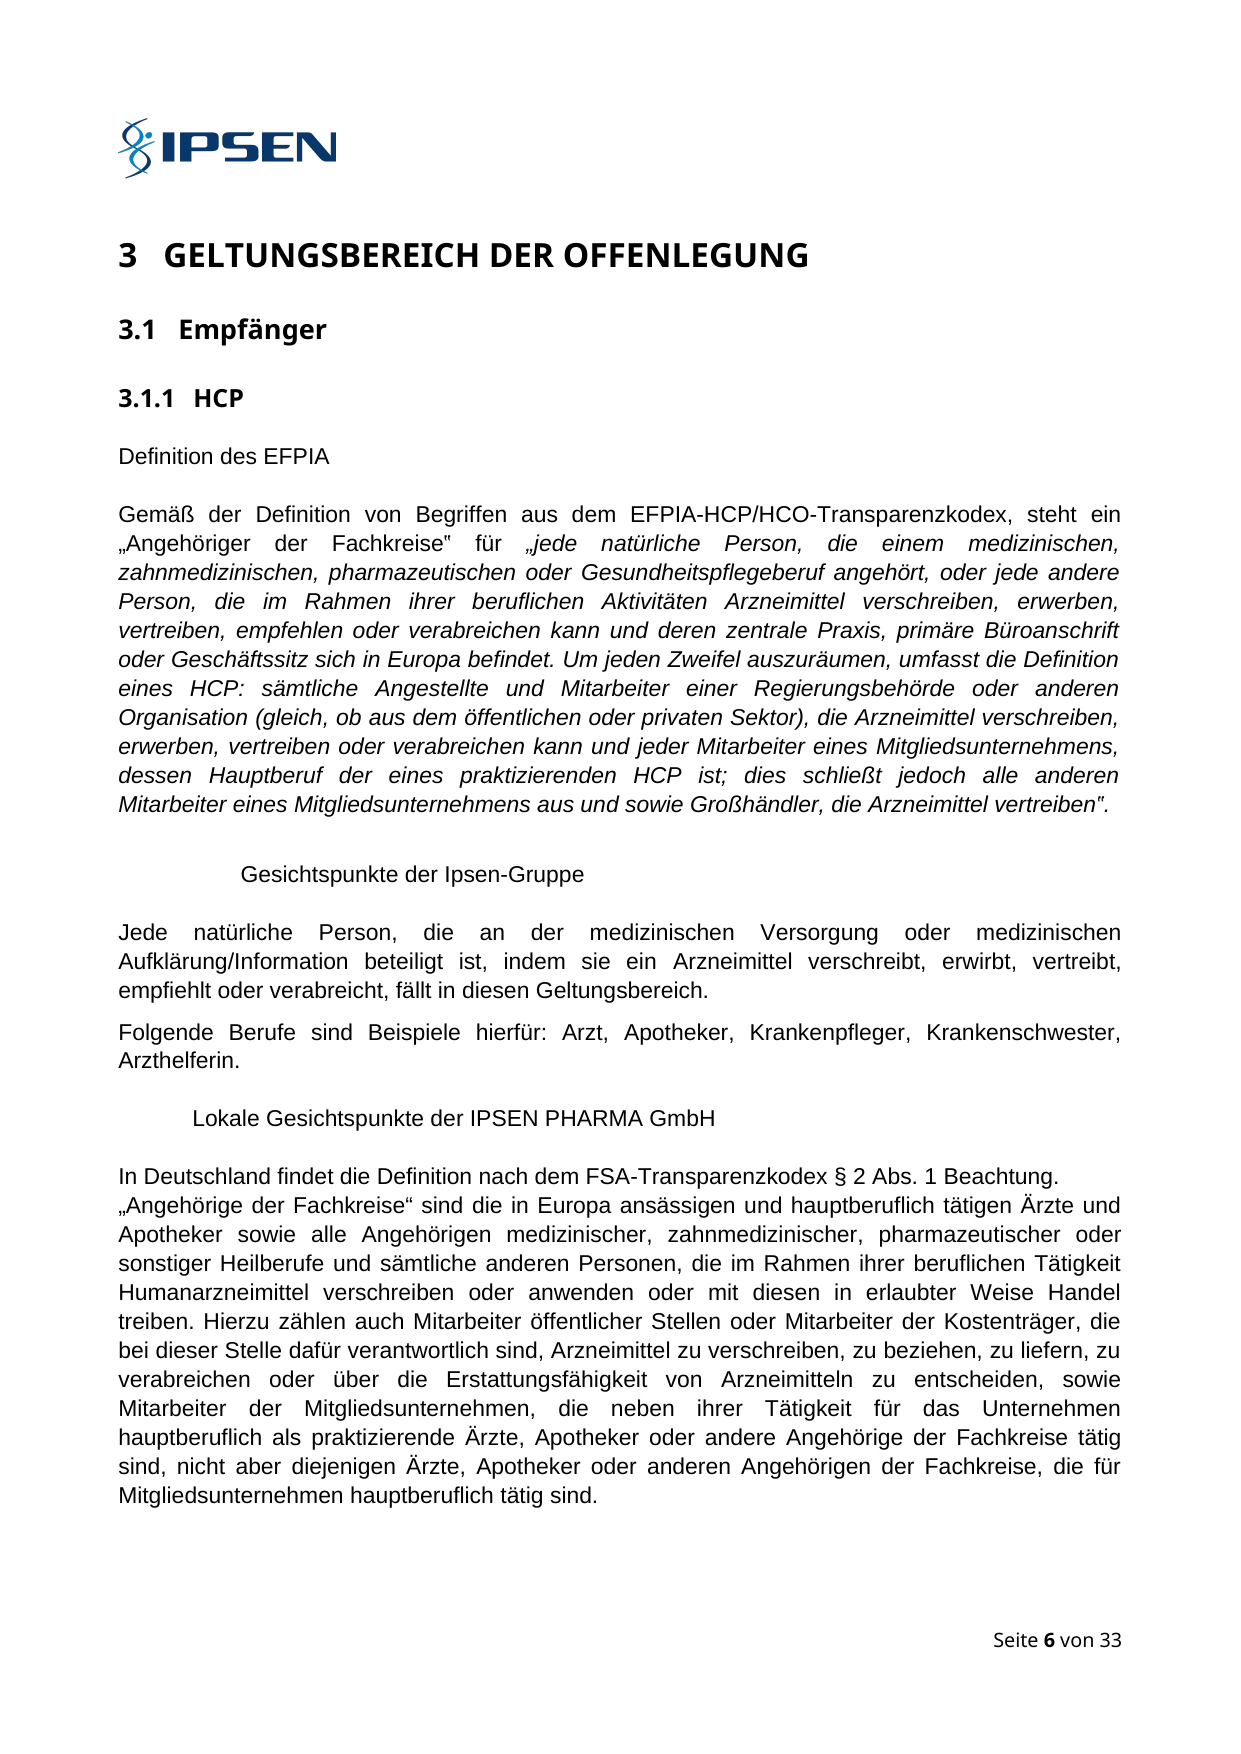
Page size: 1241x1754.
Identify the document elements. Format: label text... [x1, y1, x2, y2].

subtitle HCP [118, 380, 1122, 414]
text In Deutschland findet die Definition nach dem FSA-Transparenzkodex § 2 Abs. 1 Beachtung. [118, 1163, 1122, 1190]
text Definition des EFPIA [118, 443, 1122, 470]
subtitle GELTUNGSBEREICH DER OFFENLEGUNG [118, 232, 1122, 277]
text Jede natürliche Person, die an der medizinischen Versorgung oder medizinischen Aufklärung/Information beteiligt ist, indem sie ein Arzneimittel verschreibt, erwirbt, vertreibt, empfiehlt oder verabreicht, fällt in diesen Geltungsbereich. [118, 919, 1122, 1003]
text Folgende Berufe sind Beispiele hierfür: Arzt, Apotheker, Krankenpfleger, Krankenschwester, Arzthelferin. [118, 1018, 1122, 1074]
subtitle Empfänger [118, 310, 1122, 347]
text Lokale Gesichtspunkte der IPSEN PHARMA GmbH [192, 1105, 1122, 1132]
picture [118, 118, 336, 179]
text Gesichtspunkte der Ipsen-Gruppe [240, 861, 1122, 888]
text „Angehörige der Fachkreise“ sind die in Europa ansässigen und hauptberuflich tätigen Ärzte und Apotheker sowie alle Angehörigen medizinischer, zahnmedizinischer, pharmazeutischer oder sonstiger Heilberufe und sämtliche anderen Personen, die im Rahmen ihrer beruflichen Tätigkeit Humanarzneimittel verschreiben oder anwenden oder mit diesen in erlaubter Weise Handel treiben. Hierzu zählen auch Mitarbeiter öffentlicher Stellen oder Mitarbeiter der Kostenträger, die bei dieser Stelle dafür verantwortlich sind, Arzneimittel zu verschreiben, zu beziehen, zu liefern, zu verabreichen oder über die Erstattungsfähigkeit von Arzneimitteln zu entscheiden, sowie Mitarbeiter der Mitgliedsunternehmen, die neben ihrer Tätigkeit für das Unternehmen hauptberuflich als praktizierende Ärzte, Apotheker oder andere Angehörige der Fachkreise tätig sind, nicht aber diejenigen Ärzte, Apotheker oder anderen Angehörigen der Fachkreise, die für Mitgliedsunternehmen hauptberuflich tätig sind. [118, 1192, 1122, 1508]
text Gemäß der Definition von Begriffen aus dem EFPIA-HCP/HCO-Transparenzkodex, steht ein „Angehöriger der Fachkreise‟ für „jede natürliche Person, die einem medizinischen, zahnmedizinischen, pharmazeutischen oder Gesundheitspflegeberuf angehört, oder jede andere Person, die im Rahmen ihrer beruflichen Aktivitäten Arzneimittel verschreiben, erwerben, vertreiben, empfehlen oder verabreichen kann und deren zentrale Praxis, primäre Büroanschrift oder Geschäftssitz sich in Europa befindet. Um jeden Zweifel auszuräumen, umfasst die Definition eines HCP: sämtliche Angestellte und Mitarbeiter einer Regierungsbehörde oder anderen Organisation (gleich, ob aus dem öffentlichen oder privaten Sektor), die Arzneimittel verschreiben, erwerben, vertreiben oder verabreichen kann und jeder Mitarbeiter eines Mitgliedsunternehmens, dessen Hauptberuf der eines praktizierenden HCP ist; dies schließt jedoch alle anderen Mitarbeiter eines Mitgliedsunternehmens aus und sowie Großhändler, die Arzneimittel vertreiben‟. [118, 501, 1122, 817]
